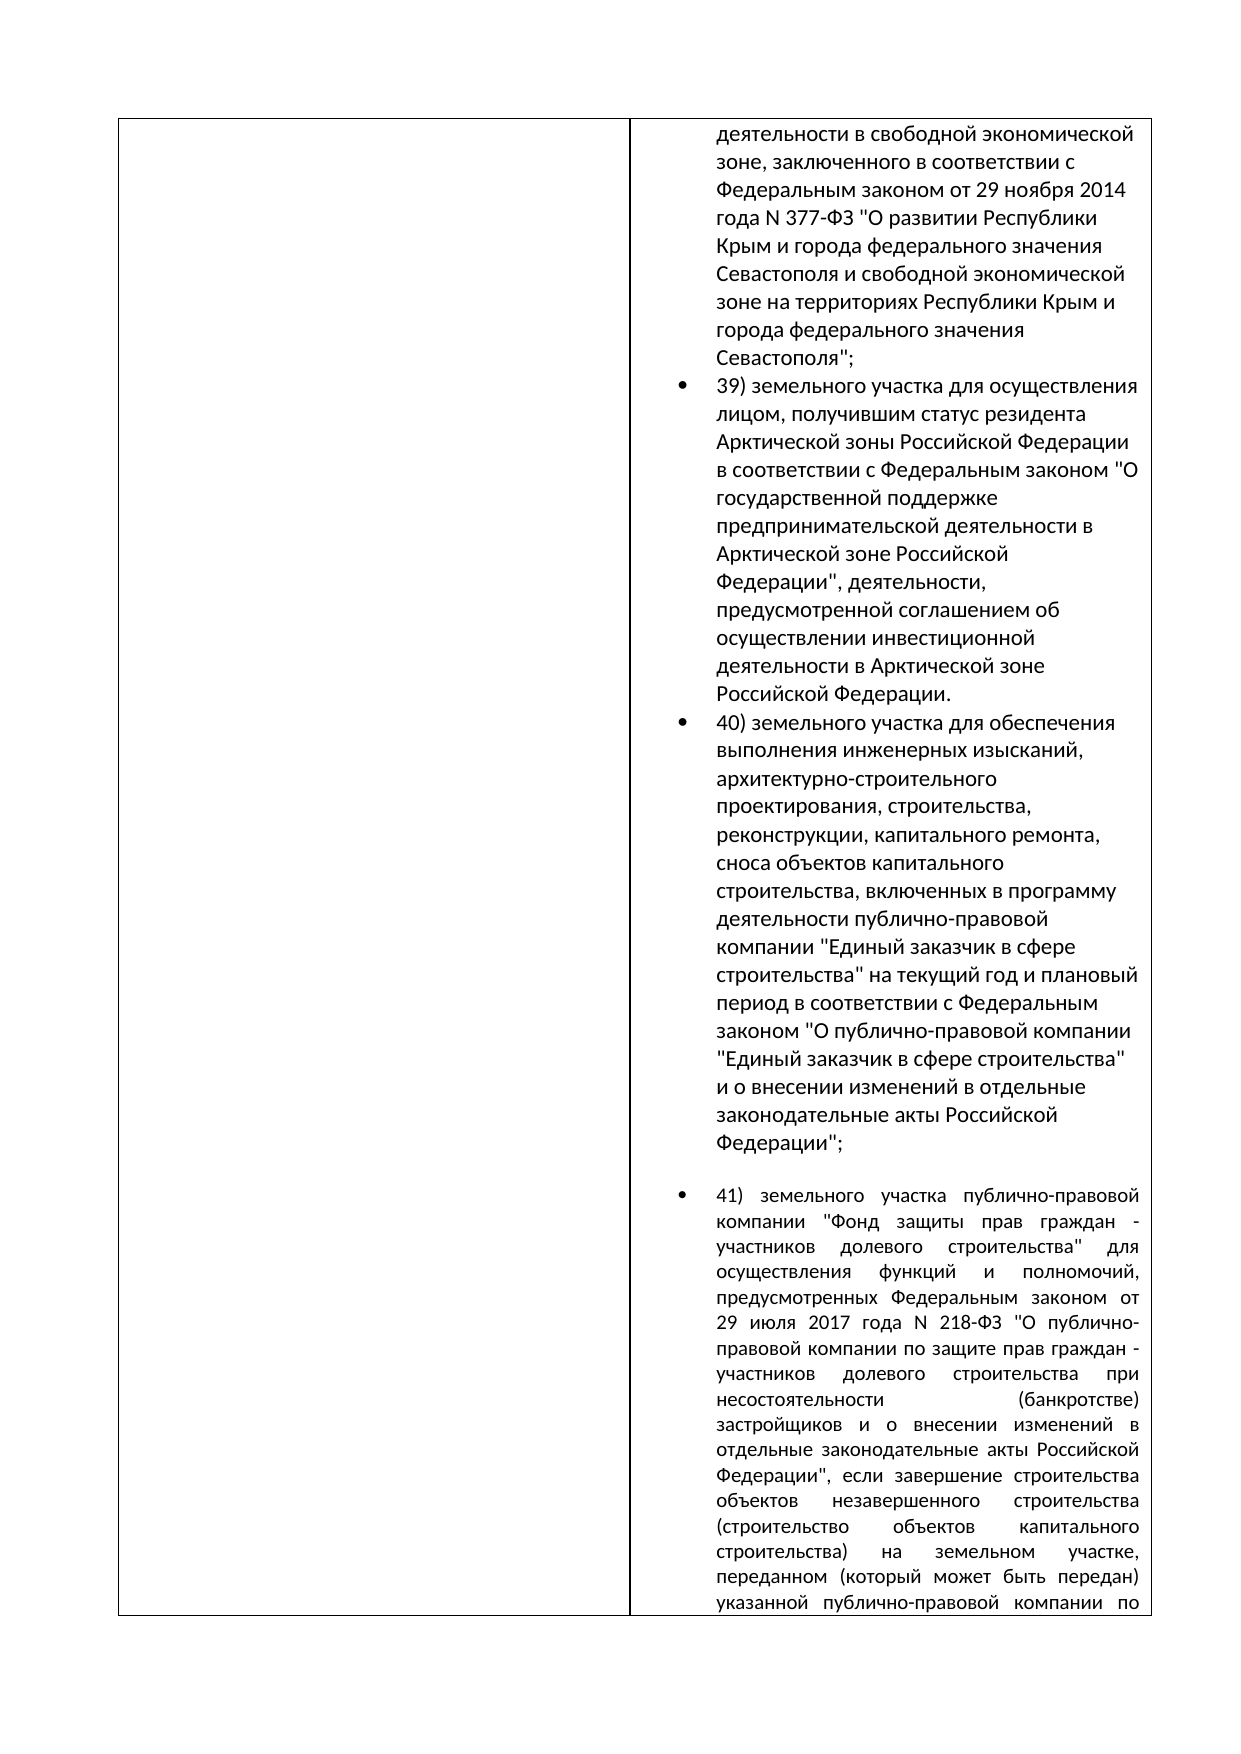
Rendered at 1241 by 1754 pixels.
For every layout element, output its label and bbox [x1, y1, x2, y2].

table_cell [631, 119, 1151, 1614]
table_cell [119, 119, 629, 1614]
